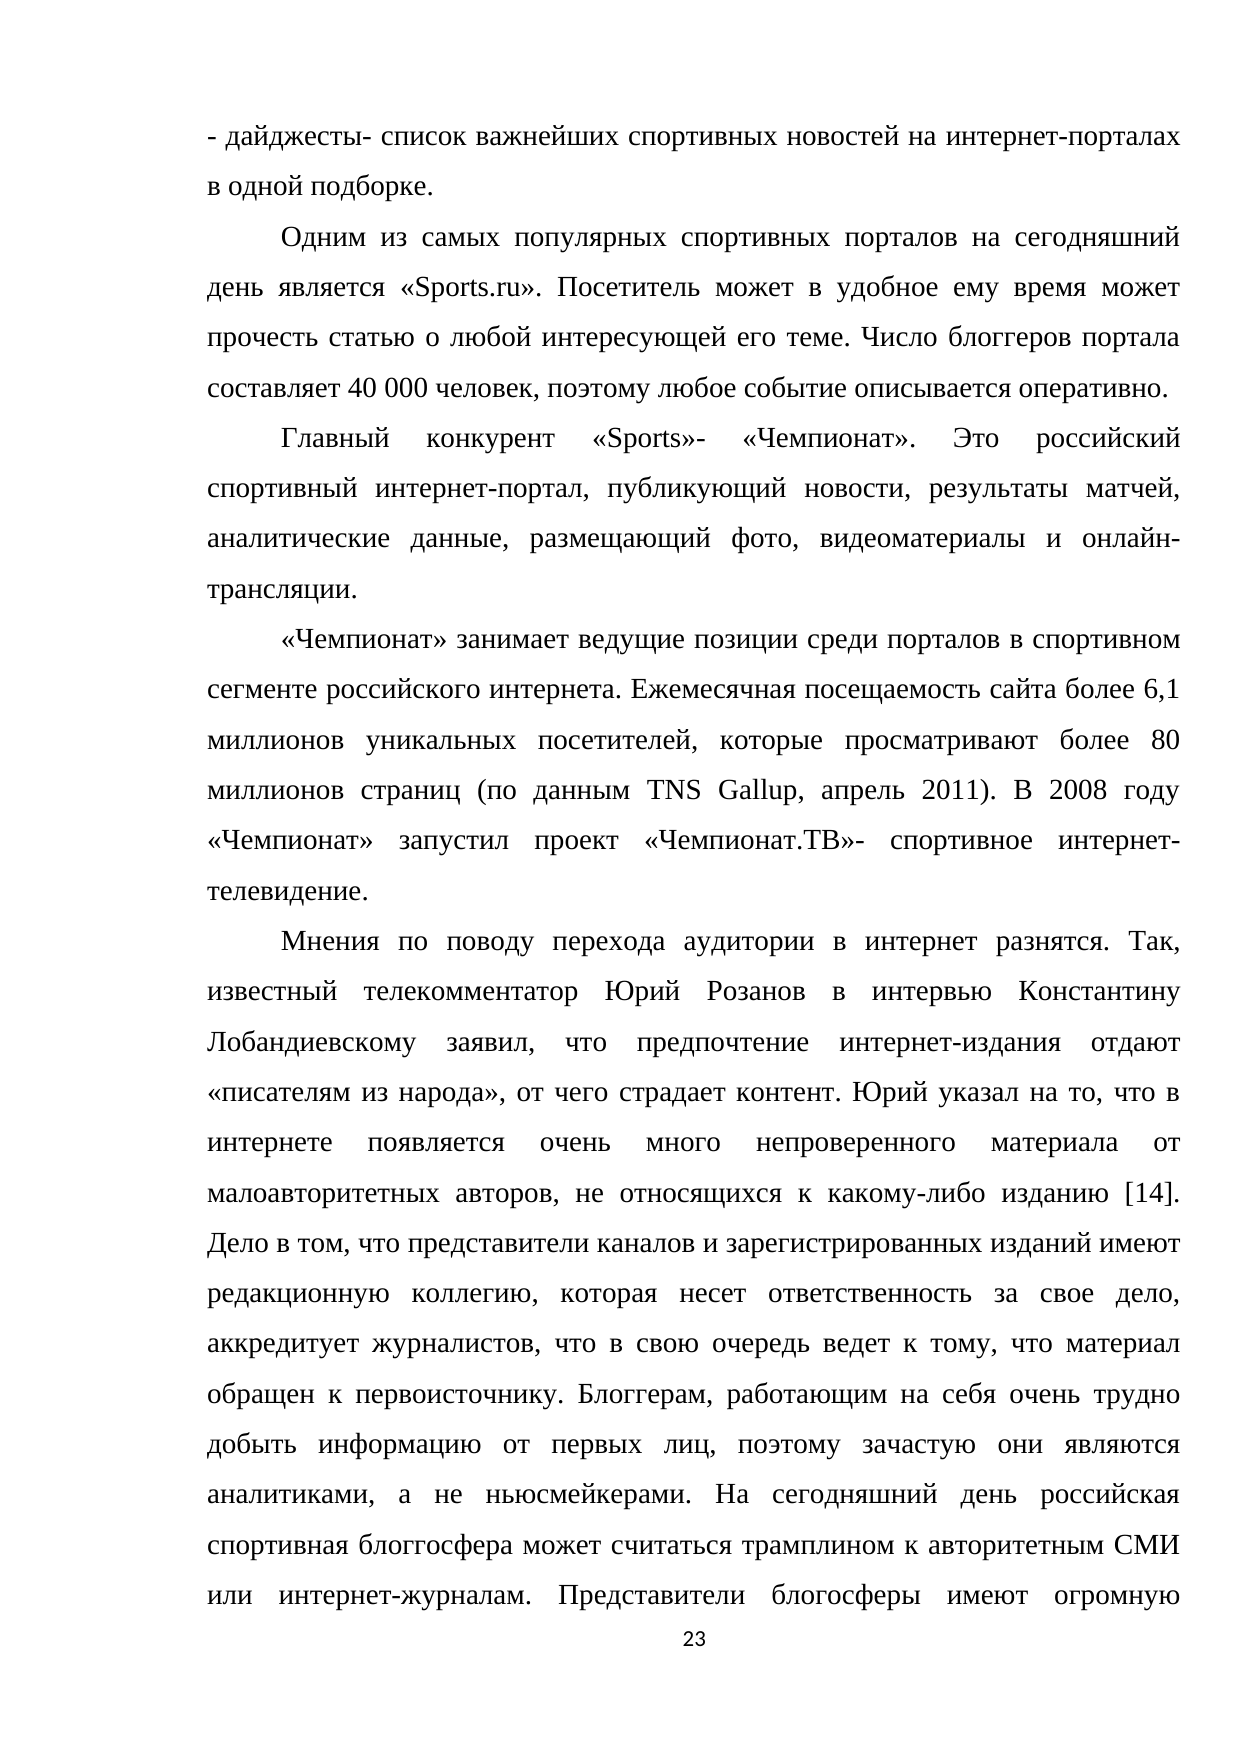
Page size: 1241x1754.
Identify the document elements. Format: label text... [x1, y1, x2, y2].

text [207, 923, 1181, 1611]
text Главный конкурент «Sports»- «Чемпионат». Это российский спортивный интернет-портал, публикующий новости, результаты матчей, аналитические данные, размещающий фото, видеоматериалы и онлайн-трансляции. [207, 420, 1181, 604]
text «Чемпионат» занимает ведущие позиции среди порталов в спортивном сегменте российского интернета. Ежемесячная посещаемость сайта более 6,1 миллионов уникальных посетителей, которые просматривают более 80 миллионов страниц (по данным ТNS Gallup, апрель 2011). В 2008 году «Чемпионат» запустил проект «Чемпионат.ТВ»- спортивное интернет-телевидение. [207, 621, 1181, 906]
text - дайджесты- список важнейших спортивных новостей на интернет-порталах в одной подборке. [207, 118, 1181, 202]
text Одним из самых популярных спортивных порталов на сегодняшний день является «Sports.ru». Посетитель может в удобное ему время может прочесть статью о любой интересующей его теме. Число блоггеров портала составляет 40 000 человек, поэтому любое событие описывается оперативно. [207, 219, 1181, 403]
